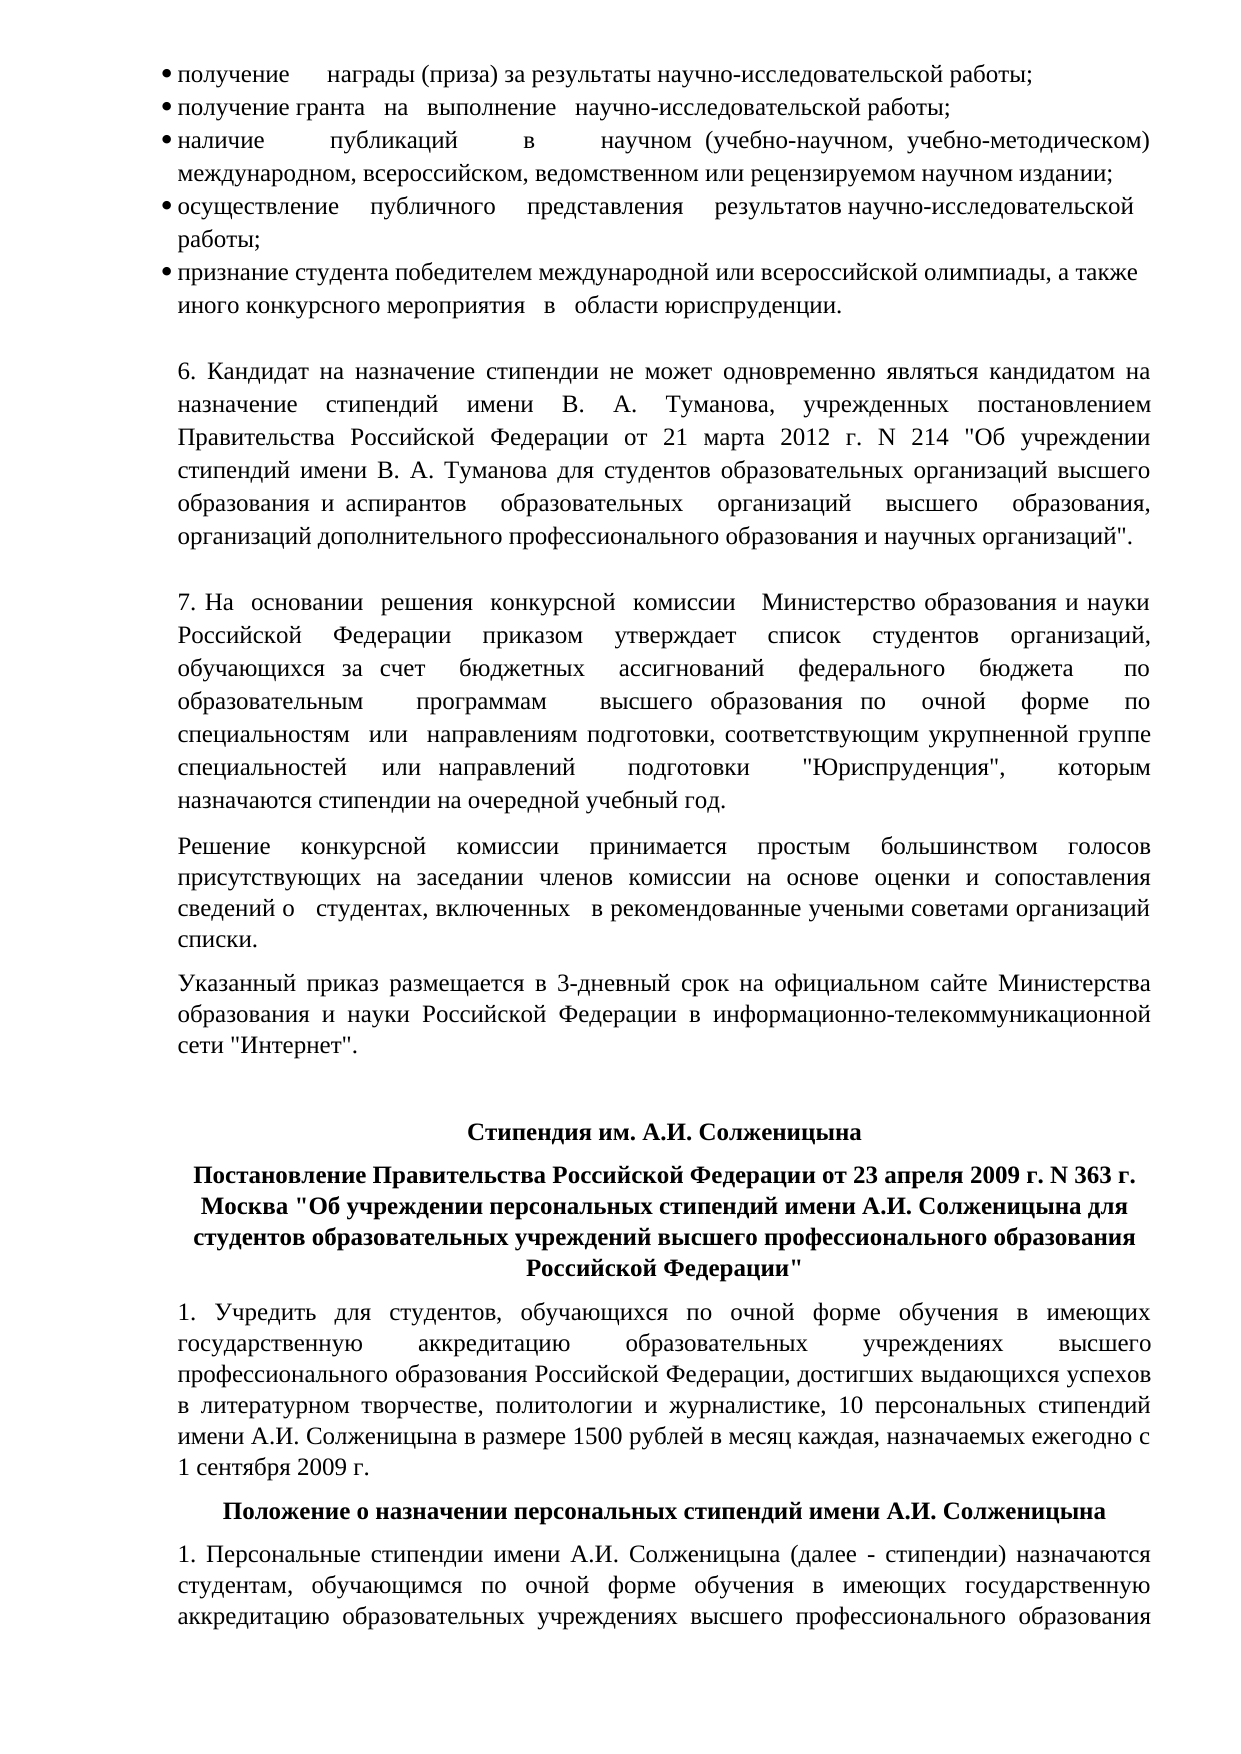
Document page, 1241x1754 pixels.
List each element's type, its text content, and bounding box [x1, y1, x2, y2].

list признание студента победителем международной или всероссийской олимпиады, а также иного конкурсного мероприятия в области юриспруденции. [162, 257, 1152, 319]
text Положение о назначении персональных стипендий имени А.И. Солженицына [177, 1496, 1152, 1524]
text Указанный приказ размещается в 3-дневный срок на официальном сайте Министерства образования и науки Российской Федерации в информационно-телекоммуникационной сети "Интернет". [177, 968, 1152, 1058]
list наличие публикаций в научном (учебно-научном, учебно-методическом) международном, всероссийском, ведомственном или рецензируемом научном издании; [162, 125, 1152, 187]
text Решение конкурсной комиссии принимается простым большинством голосов присутствующих на заседании членов комиссии на основе оценки и сопоставления сведений о студентах, включенных в рекомендованные учеными советами организаций списки. [177, 831, 1152, 953]
list 7. На основании решения конкурсной комиссии Министерство образования и науки Российской Федерации приказом утверждает список студентов организаций, обучающихся за счет бюджетных ассигнований федерального бюджета по образовательным программам высшего образования по очной форме по специальностям или направлениям подготовки, соответствующим укрупненной группе специальностей или направлений подготовки "Юриспруденция", которым назначаются стипендии на очередной учебный год. [177, 587, 1152, 814]
list осуществление публичного представления результатов научно-исследовательской работы; [162, 191, 1152, 253]
text Постановление Правительства Российской Федерации от 23 апреля 2009 г. N 363 г. Москва "Об учреждении персональных стипендий имени А.И. Солженицына для студентов образовательных учреждений высшего профессионального образования Российской Федерации" [177, 1160, 1152, 1282]
text 1. Учредить для студентов, обучающихся по очной форме обучения в имеющих государственную аккредитацию образовательных учреждениях высшего профессионального образования Российской Федерации, достигших выдающихся успехов в литературном творчестве, политологии и журналистике, 10 персональных стипендий имени А.И. Солженицына в размере 1500 рублей в месяц каждая, назначаемых ежегодно с 1 сентября 2009 г. [177, 1297, 1152, 1481]
list 6. Кандидат на назначение стипендии не может одновременно являться кандидатом на назначение стипендий имени В. А. Туманова, учрежденных постановлением Правительства Российской Федерации от 21 марта 2012 г. N 214 "Об учреждении стипендий имени В. А. Туманова для студентов образовательных организаций высшего образования и аспирантов образовательных организаций высшего образования, организаций дополнительного профессионального образования и научных организаций". [177, 356, 1152, 550]
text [177, 1539, 1152, 1630]
list получение гранта на выполнение научно-исследовательской работы; [162, 92, 1152, 121]
list получение награды (приза) за результаты научно-исследовательской работы; [162, 59, 1152, 88]
text Стипендия им. А.И. Солженицына [177, 1117, 1152, 1146]
